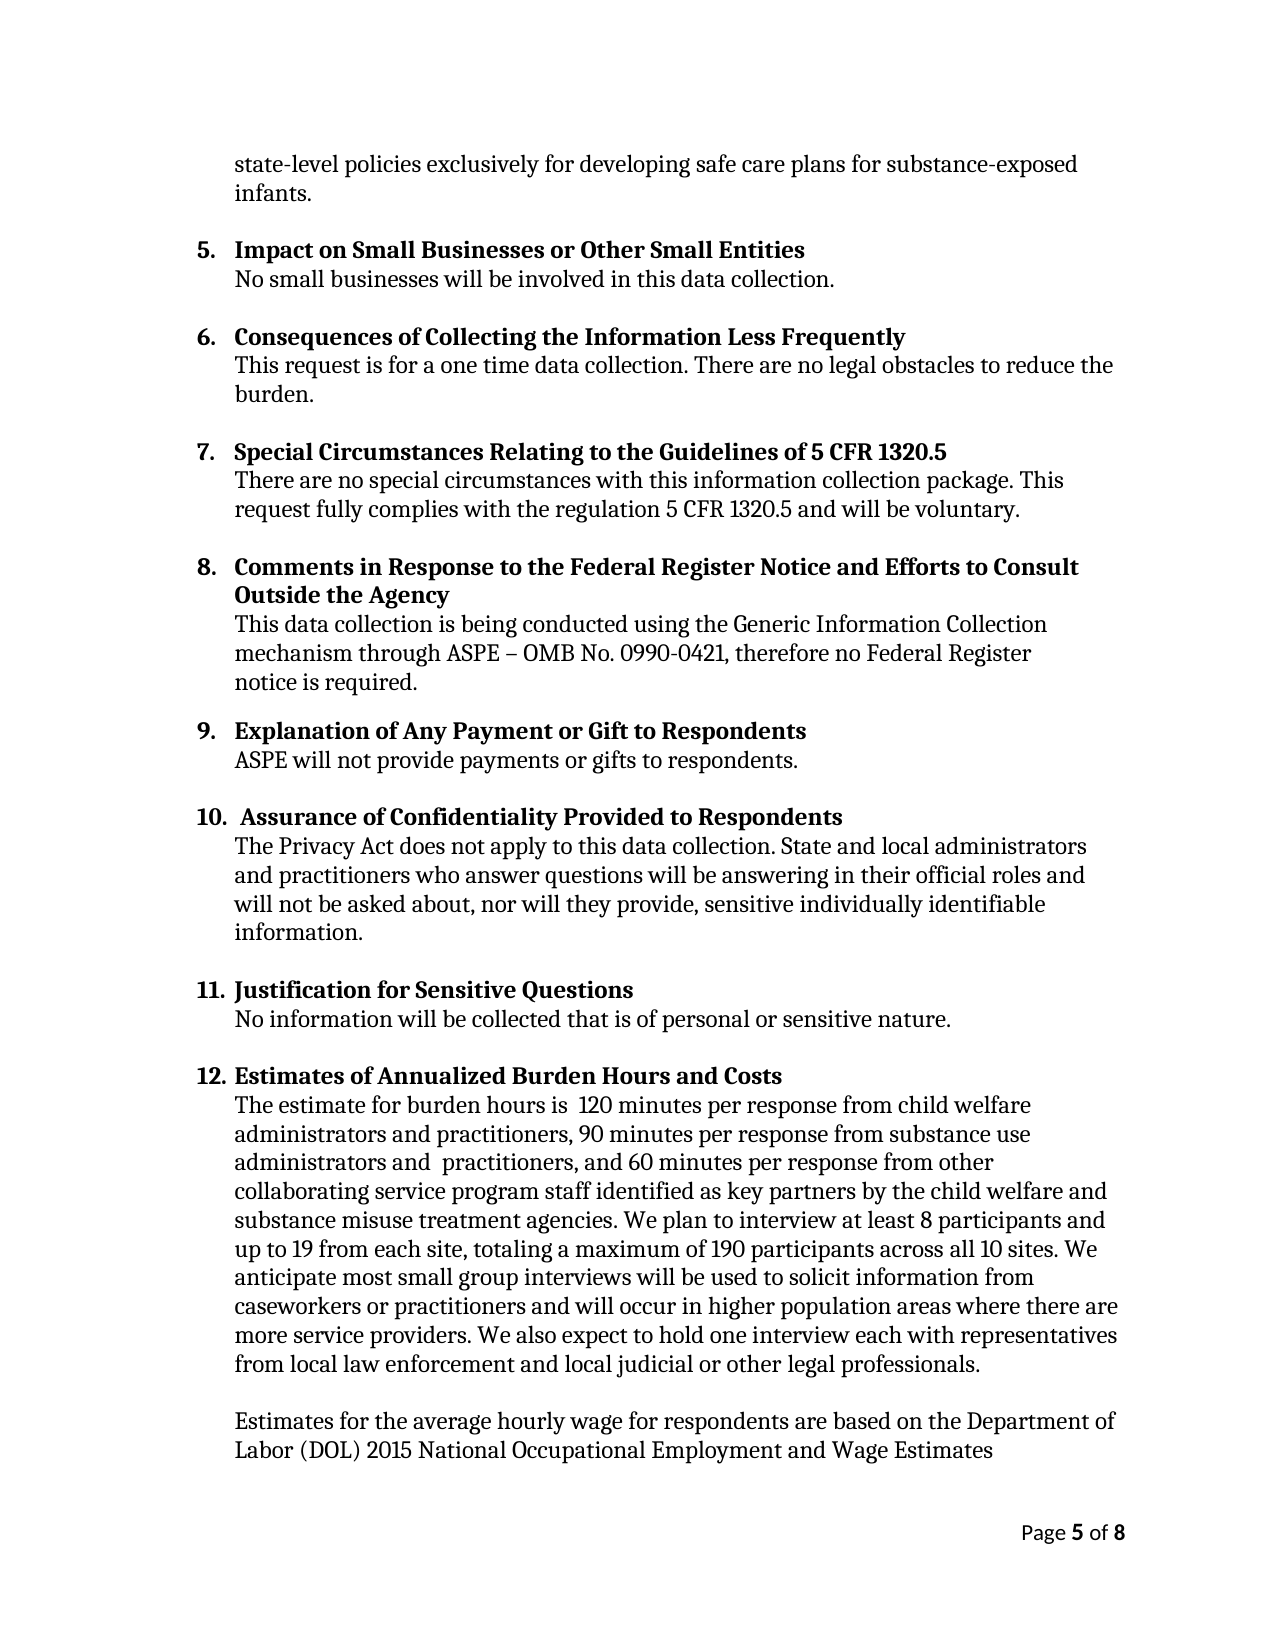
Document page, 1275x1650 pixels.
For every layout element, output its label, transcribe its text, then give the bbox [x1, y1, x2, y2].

list ASPE will not provide payments or gifts to respondents. [234, 746, 1125, 774]
list Justification for Sensitive Questions [197, 976, 1125, 1004]
list This request is for a one time data collection. There are no legal obstacles to reduce the burden. [234, 351, 1125, 409]
list No information will be collected that is of personal or sensitive nature. [234, 1004, 1125, 1033]
list There are no special circumstances with this information collection package. This request fully complies with the regulation 5 CFR 1320.5 and will be voluntary. [234, 466, 1125, 524]
text This data collection is being conducted using the Generic Information Collection mechanism through ASPE – OMB No. 0990-0421, therefore no Federal Register notice is required. [234, 610, 1050, 696]
list Impact on Small Businesses or Other Small Entities [197, 236, 1125, 265]
list Special Circumstances Relating to the Guidelines of 5 CFR 1320.5 [197, 437, 1125, 466]
list No small businesses will be involved in this data collection. [234, 265, 1125, 294]
list Assurance of Confidentiality Provided to Respondents [197, 803, 1125, 832]
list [234, 1407, 1125, 1464]
list Estimates of Annualized Burden Hours and Costs [197, 1062, 1125, 1091]
list Consequences of Collecting the Information Less Frequently [197, 322, 1125, 351]
list Explanation of Any Payment or Gift to Respondents [197, 717, 1125, 746]
list The Privacy Act does not apply to this data collection. State and local administrators and practitioners who answer questions will be answering in their official roles and will not be asked about, nor will they provide, sensitive individually identifiable information. [234, 832, 1125, 947]
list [234, 150, 1125, 207]
list The estimate for burden hours is 120 minutes per response from child welfare administrators and practitioners, 90 minutes per response from substance use administrators and practitioners, and 60 minutes per response from other collaborating service program staff identified as key partners by the child welfare and substance misuse treatment agencies. We plan to interview at least 8 participants and up to 19 from each site, totaling a maximum of 190 participants across all 10 sites. We anticipate most small group interviews will be used to solicit information from caseworkers or practitioners and will occur in higher population areas where there are more service providers. We also expect to hold one interview each with representatives from local law enforcement and local judicial or other legal professionals. [234, 1091, 1125, 1378]
list Comments in Response to the Federal Register Notice and Efforts to Consult Outside the Agency [197, 552, 1125, 610]
